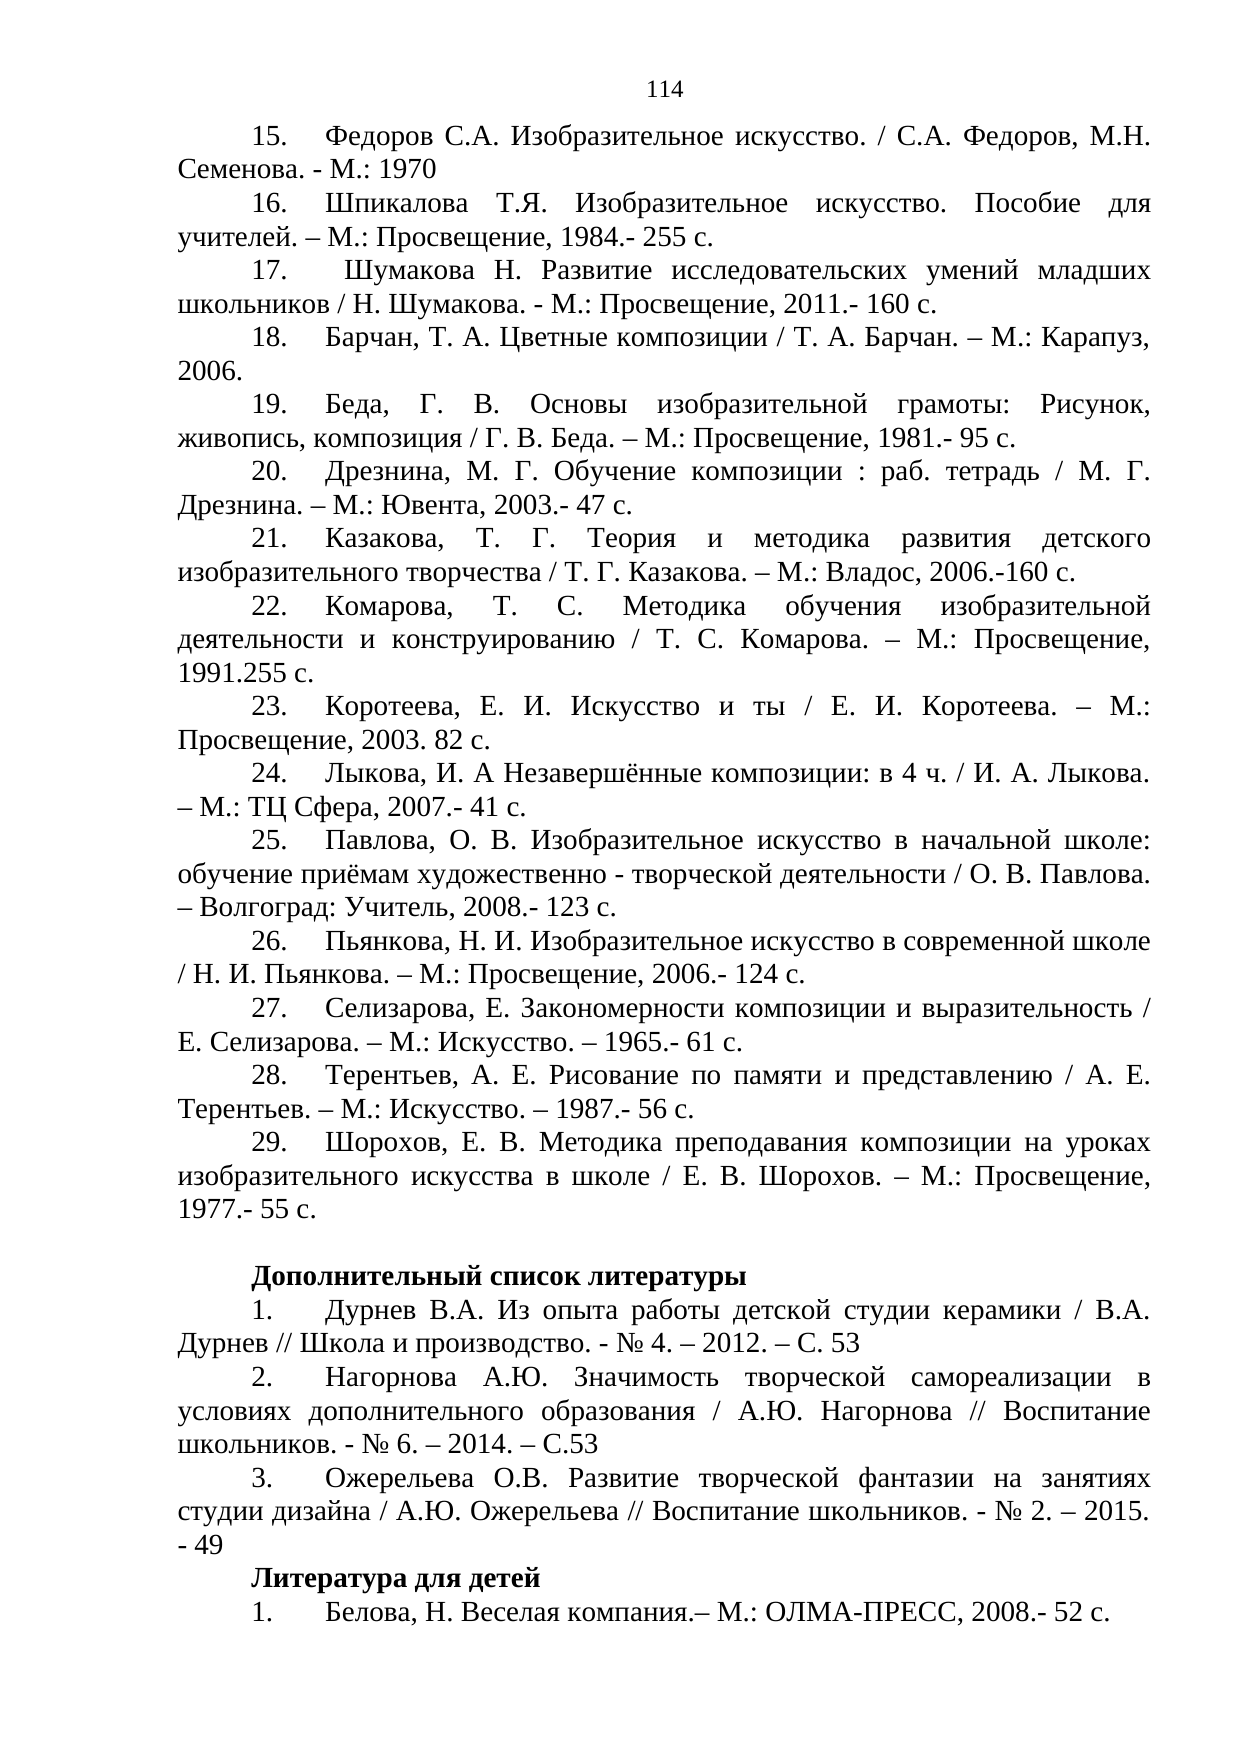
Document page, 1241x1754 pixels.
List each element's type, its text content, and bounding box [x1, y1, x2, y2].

list Федоров С.А. Изобразительное искусство. / С.А. Федоров, М.Н. Семенова. - М.: 1970 [177, 118, 1152, 185]
list Дурнев В.А. Из опыта работы детской студии керамики / В.А. Дурнев // Школа и производство. - № 4. – 2012. – С. 53 [177, 1292, 1152, 1359]
list Шорохов, Е. В. Методика преподавания композиции на уроках изобразительного искусства в школе / Е. В. Шорохов. – М.: Просвещение, 1977.- 55 с. [177, 1124, 1152, 1225]
text Дополнительный список литературы [177, 1258, 1152, 1292]
list Пьянкова, Н. И. Изобразительное искусство в современной школе / Н. И. Пьянкова. – М.: Просвещение, 2006.- 124 с. [177, 923, 1152, 990]
list Шумакова Н. Развитие исследовательских умений младших школьников / Н. Шумакова. - М.: Просвещение, 2011.- 160 с. [177, 252, 1152, 319]
list Коротеева, Е. И. Искусство и ты / Е. И. Коротеева. – М.: Просвещение, 2003. 82 с. [177, 688, 1152, 755]
list Беда, Г. В. Основы изобразительной грамоты: Рисунок, живопись, композиция / Г. В. Беда. – М.: Просвещение, 1981.- 95 с. [177, 386, 1152, 453]
text Литература для детей [177, 1560, 1152, 1594]
list Дрезнина, М. Г. Обучение композиции : раб. тетрадь / М. Г. Дрезнина. – М.: Ювента, 2003.- 47 с. [177, 453, 1152, 521]
list Комарова, Т. С. Методика обучения изобразительной деятельности и конструированию / Т. С. Комарова. – М.: Просвещение, 1991.255 с. [177, 588, 1152, 688]
list Терентьев, А. Е. Рисование по памяти и представлению / А. Е. Терентьев. – М.: Искусство. – 1987.- 56 с. [177, 1057, 1152, 1124]
list Лыкова, И. А Незавершённые композиции: в 4 ч. / И. А. Лыкова. – М.: ТЦ Сфера, 2007.- 41 с. [177, 755, 1152, 822]
list Нагорнова А.Ю. Значимость творческой самореализации в условиях дополнительного образования / А.Ю. Нагорнова // Воспитание школьников. - № 6. – 2014. – С.53 [177, 1359, 1152, 1460]
list Казакова, Т. Г. Теория и методика развития детского изобразительного творчества / Т. Г. Казакова. – М.: Владос, 2006.-160 с. [177, 521, 1152, 588]
list Павлова, О. В. Изобразительное искусство в начальной школе: обучение приёмам художественно - творческой деятельности / О. В. Павлова. – Волгоград: Учитель, 2008.- 123 с. [177, 822, 1152, 923]
list Белова, Н. Веселая компания.– М.: ОЛМА-ПРЕСС, 2008.- 52 с. [177, 1594, 1152, 1627]
list Селизарова, Е. Закономерности композиции и выразительность / Е. Селизарова. – М.: Искусство. – 1965.- 61 с. [177, 990, 1152, 1057]
list Ожерельева О.В. Развитие творческой фантазии на занятиях студии дизайна / А.Ю. Ожерельева // Воспитание школьников. - № 2. – 2015. - 49 [177, 1460, 1152, 1560]
list Барчан, Т. А. Цветные композиции / Т. А. Барчан. – М.: Карапуз, 2006. [177, 319, 1152, 386]
list Шпикалова Т.Я. Изобразительное искусство. Пособие для учителей. – М.: Просвещение, 1984.- 255 с. [177, 185, 1152, 252]
